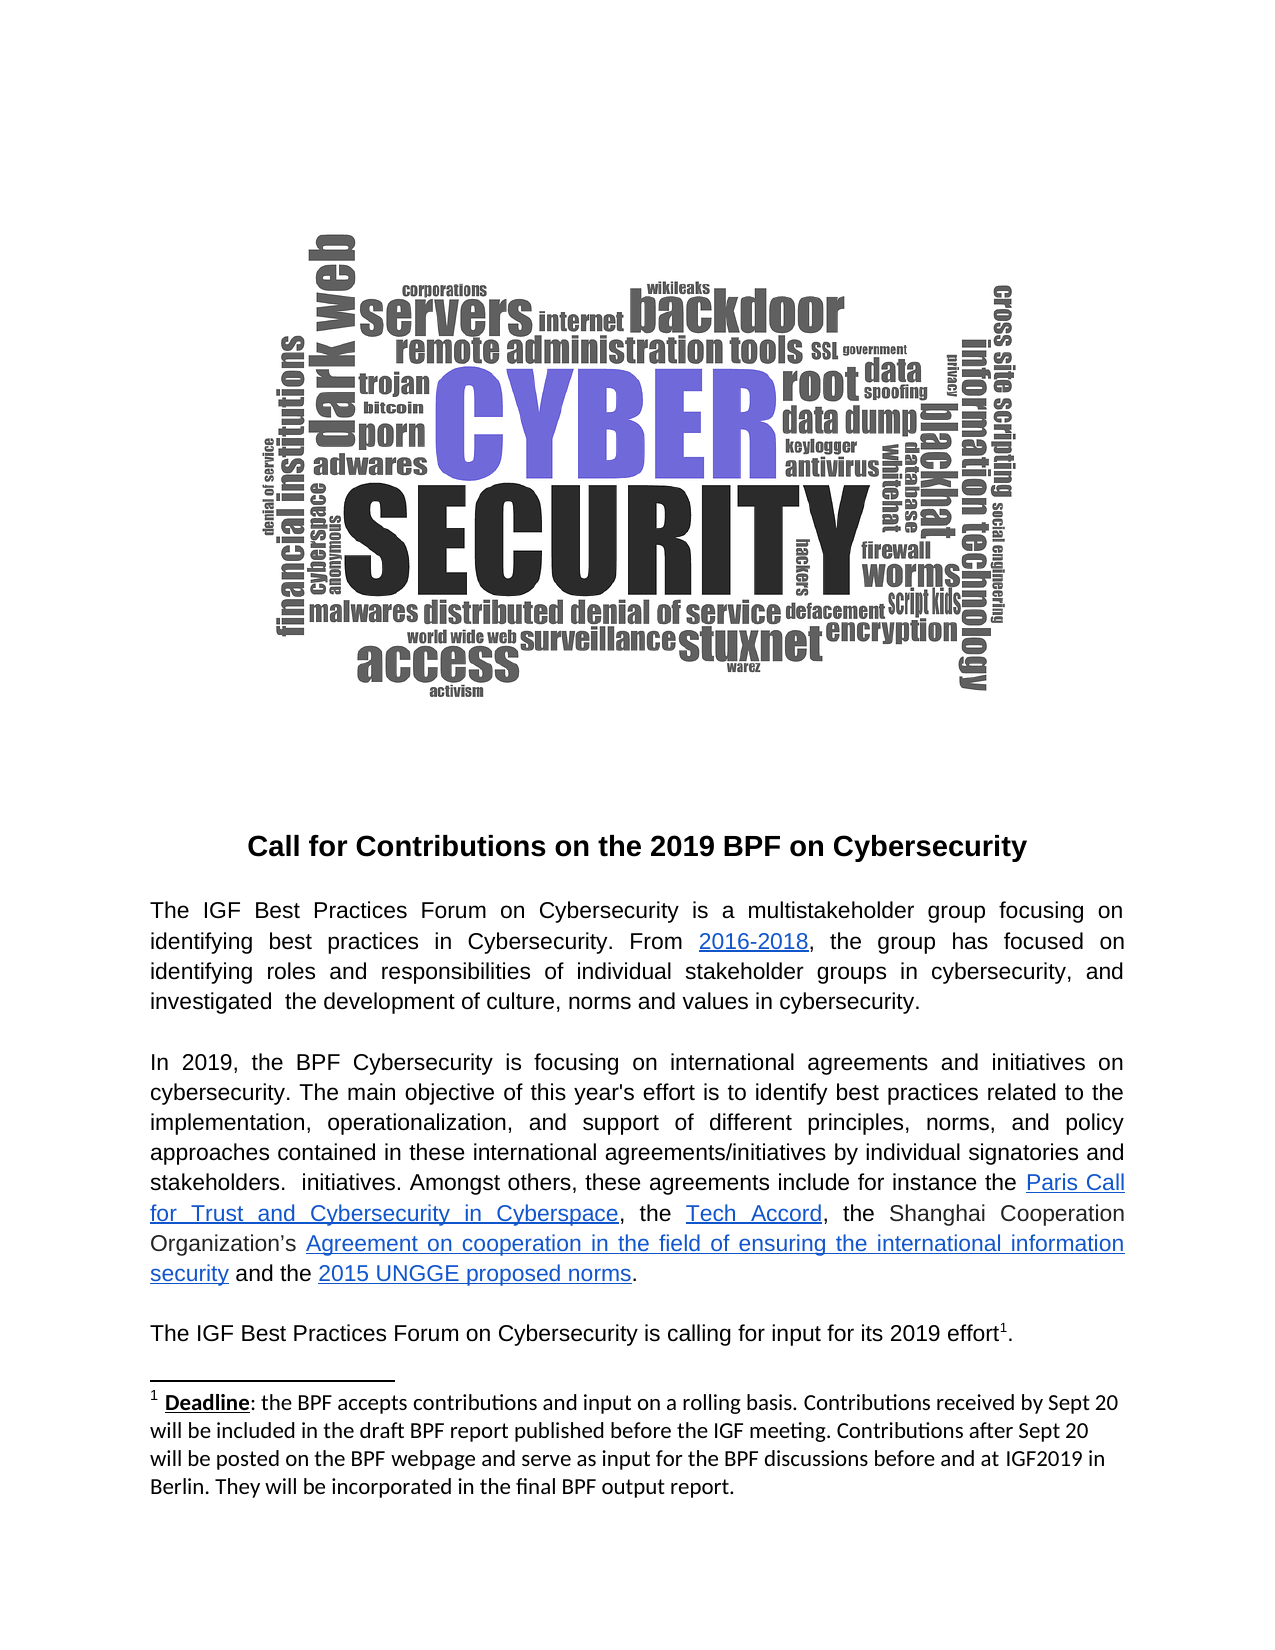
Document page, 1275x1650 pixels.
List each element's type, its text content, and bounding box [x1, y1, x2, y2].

text The IGF Best Practices Forum on Cybersecurity is a multistakeholder group focusing on identifying best practices in Cybersecurity. From 2016-2018, the group has focused on identifying roles and responsibilities of individual stakeholder groups in cybersecurity, and investigated the development of culture, norms and values in cybersecurity. [150, 897, 1125, 1014]
text In 2019, the BPF Cybersecurity is focusing on international agreements and initiatives on cybersecurity. The main objective of this year's effort is to identify best practices related to the implementation, operationalization, and support of different principles, norms, and policy approaches contained in these international agreements/initiatives by individual signatories and stakeholders. initiatives. Amongst others, these agreements include for instance the Paris Call for Trust and Cybersecurity in Cyberspace, the Tech Accord, the Shanghai Cooperation Organization’s Agreement on cooperation in the field of ensuring the international information security and the 2015 UNGGE proposed norms. [150, 1048, 1125, 1286]
text The IGF Best Practices Forum on Cybersecurity is calling for input for its 2019 effort. [150, 1320, 1125, 1347]
picture [191, 150, 1085, 799]
text Call for Contributions on the 2019 BPF on Cybersecurity [150, 829, 1125, 862]
